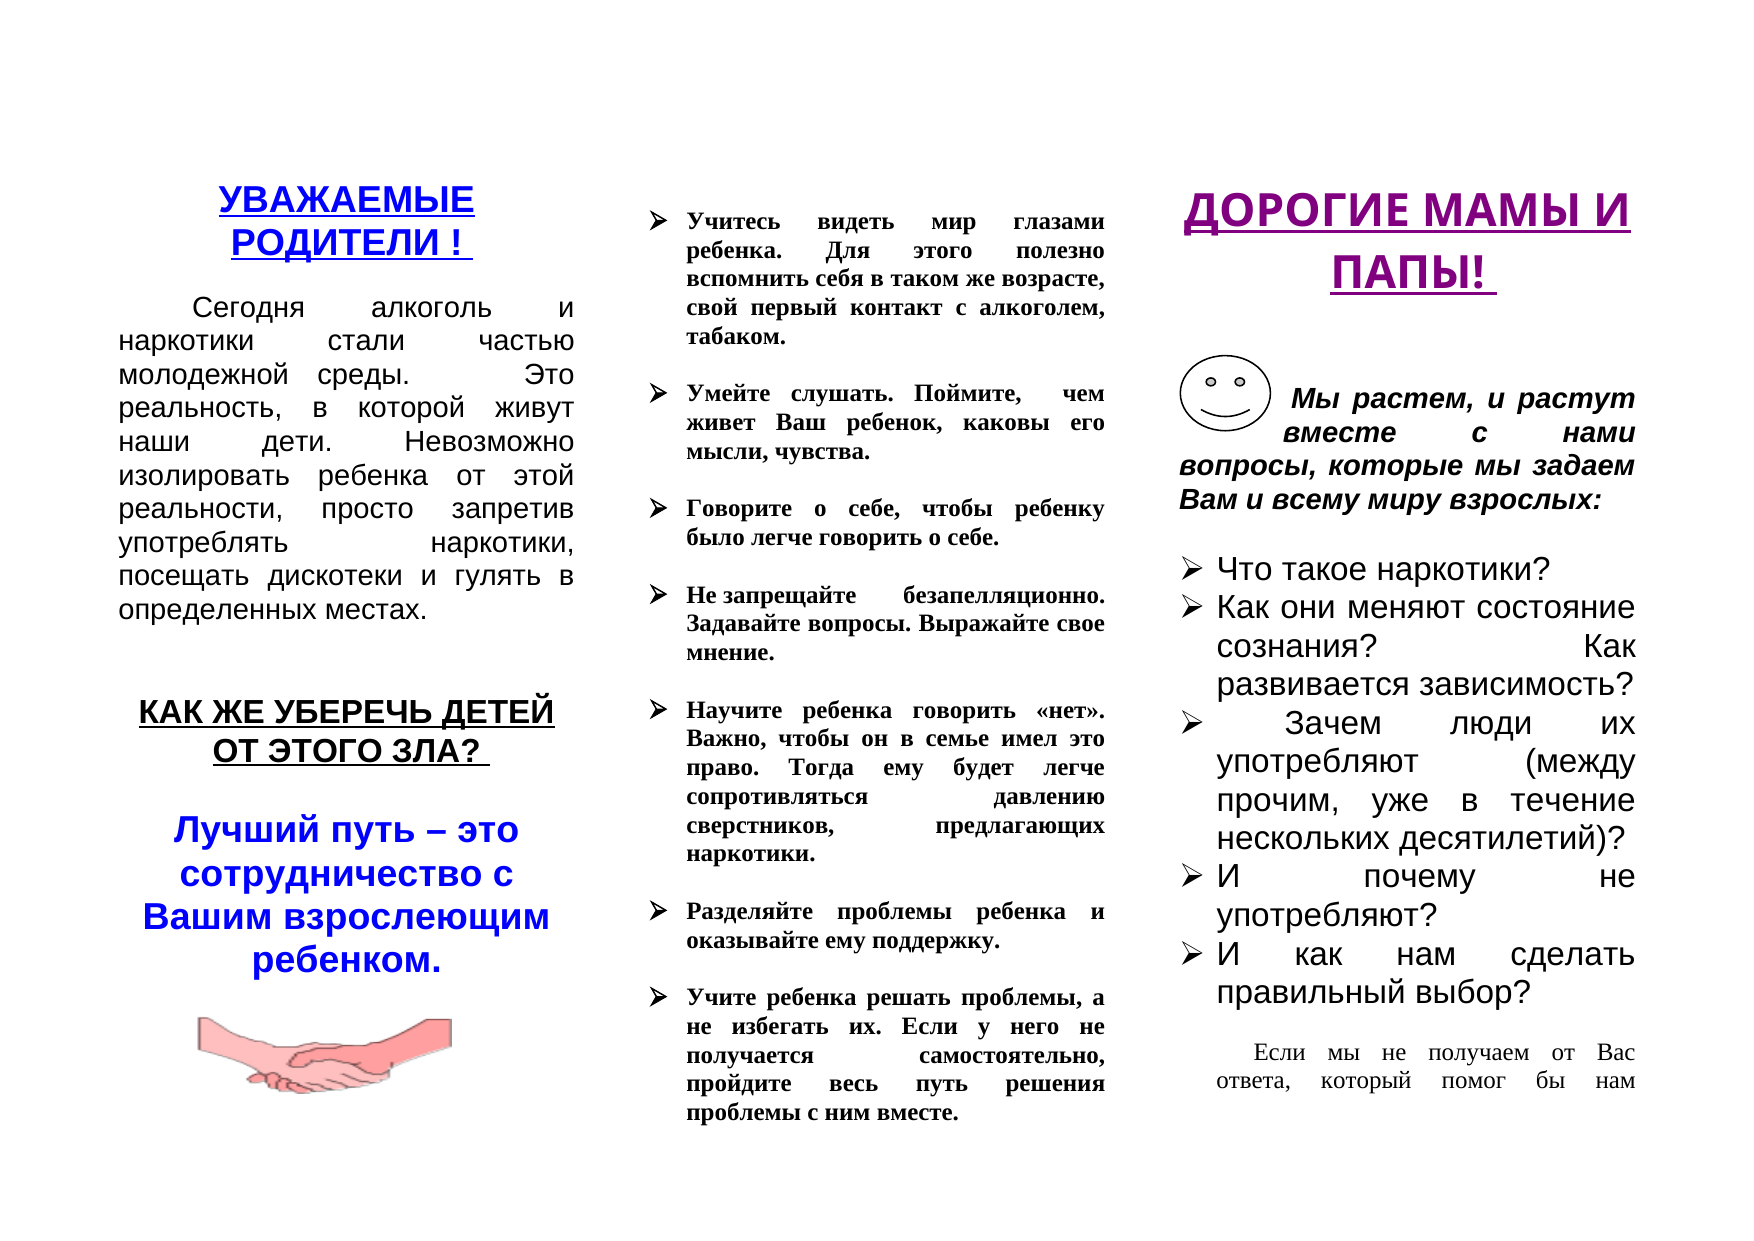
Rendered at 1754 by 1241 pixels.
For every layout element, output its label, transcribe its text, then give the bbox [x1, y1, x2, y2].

list Разделяйте проблемы ребенка и оказывайте ему поддержку. [648, 896, 1105, 953]
text Лучший путь – это сотрудничество с Вашим взрослеющим ребенком. [118, 808, 575, 980]
text Сегодня алкоголь и наркотики стали частью молодежной среды. Это реальность, в которой живут наши дети. Невозможно изолировать ребенка от этой реальности, просто запретив употреблять наркотики, посещать дискотеки и гулять в определенных местах. [118, 290, 575, 625]
text КАК ЖЕ УБЕРЕЧЬ ДЕТЕЙ ОТ ЭТОГО ЗЛА? [118, 692, 575, 769]
list Как они меняют состояние сознания? Как развивается зависимость? [1179, 587, 1636, 703]
text ДОРОГИЕ МАМЫ И ПАПЫ! [1179, 177, 1636, 302]
list Не запрещайте безапелляционно. Задавайте вопросы. Выражайте свое мнение. [648, 580, 1105, 666]
list Учите ребенка решать проблемы, а не избегать их. Если у него не получается самостоятельно, пройдите весь путь решения проблемы с ним вместе. [648, 982, 1105, 1126]
list Учитесь видеть мир глазами ребенка. Для этого полезно вспомнить себя в таком же возрасте, свой первый контакт с алкоголем, табаком. [648, 206, 1105, 350]
list Зачем люди их употребляют (между прочим, уже в течение нескольких десятилетий)? [1179, 703, 1636, 857]
text УВАЖАЕМЫЕ РОДИТЕЛИ ! [118, 177, 575, 263]
list И как нам сделать правильный выбор? [1179, 933, 1636, 1011]
list Говорите о себе, чтобы ребенку было легче говорить о себе. [648, 493, 1105, 551]
list Умейте слушать. Поймите, чем живет Ваш ребенок, каковы его мысли, чувства. [648, 378, 1105, 465]
list Что такое наркотики? [1179, 549, 1636, 587]
text Мы растем, и растут вместе с нами вопросы, которые мы задаем Вам и всему миру взрослых: [1179, 381, 1636, 515]
list И почему не употребляют? [1179, 857, 1636, 933]
text Если мы не получаем от Вас ответа, который помог бы нам разобраться в этом вопросе, мы исследуем эту реальность сами. [1216, 1037, 1636, 1094]
list Научите ребенка говорить «нет». Важно, чтобы он в семье имел это право. Тогда ему будет легче сопротивляться давлению сверстников, предлагающих наркотики. [648, 695, 1105, 867]
